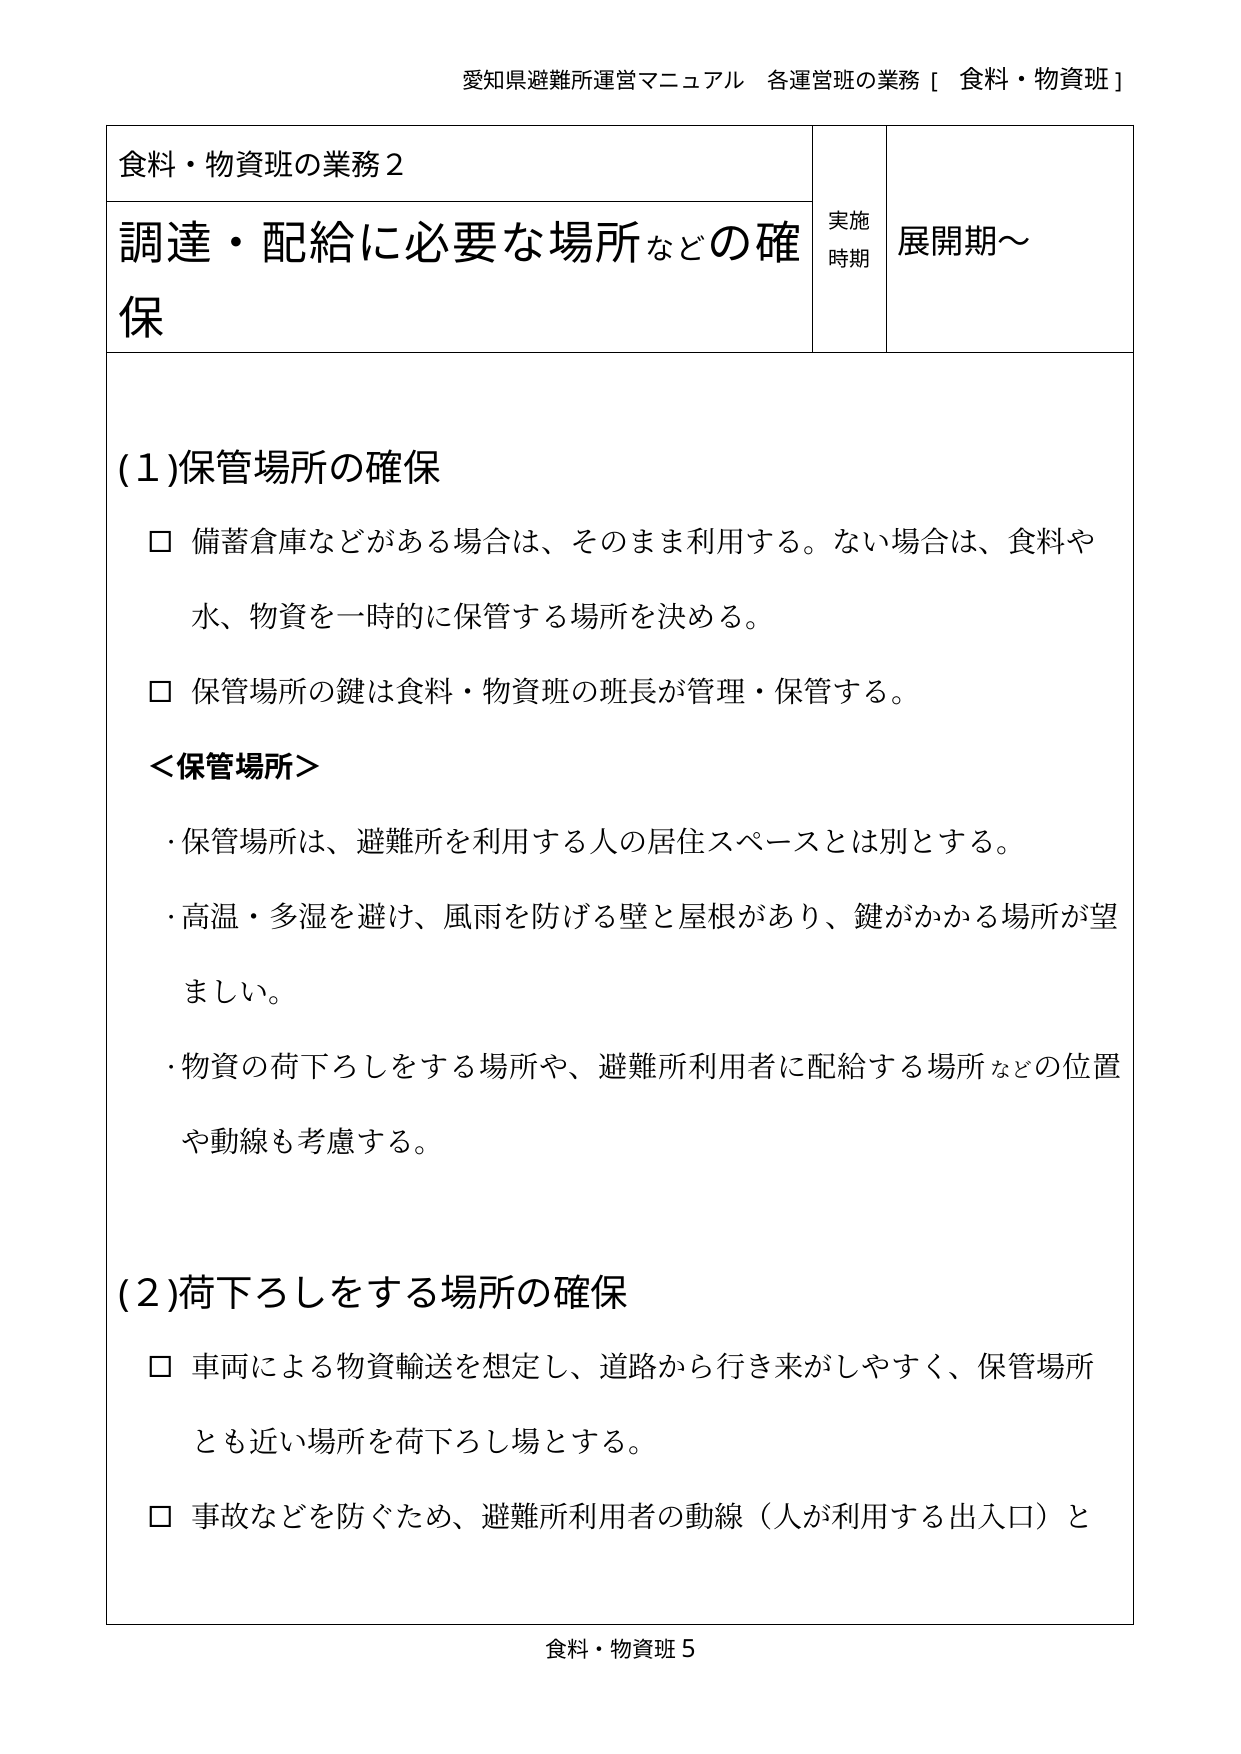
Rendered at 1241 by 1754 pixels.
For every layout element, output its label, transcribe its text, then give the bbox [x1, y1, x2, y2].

table_header 展開期～ [887, 126, 1133, 352]
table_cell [107, 353, 1133, 1623]
table_header 実施時期 [813, 126, 886, 352]
table_cell 調達・配給に必要な場所などの確保 [107, 202, 812, 352]
table_header 食料・物資班の業務２ [107, 126, 812, 201]
